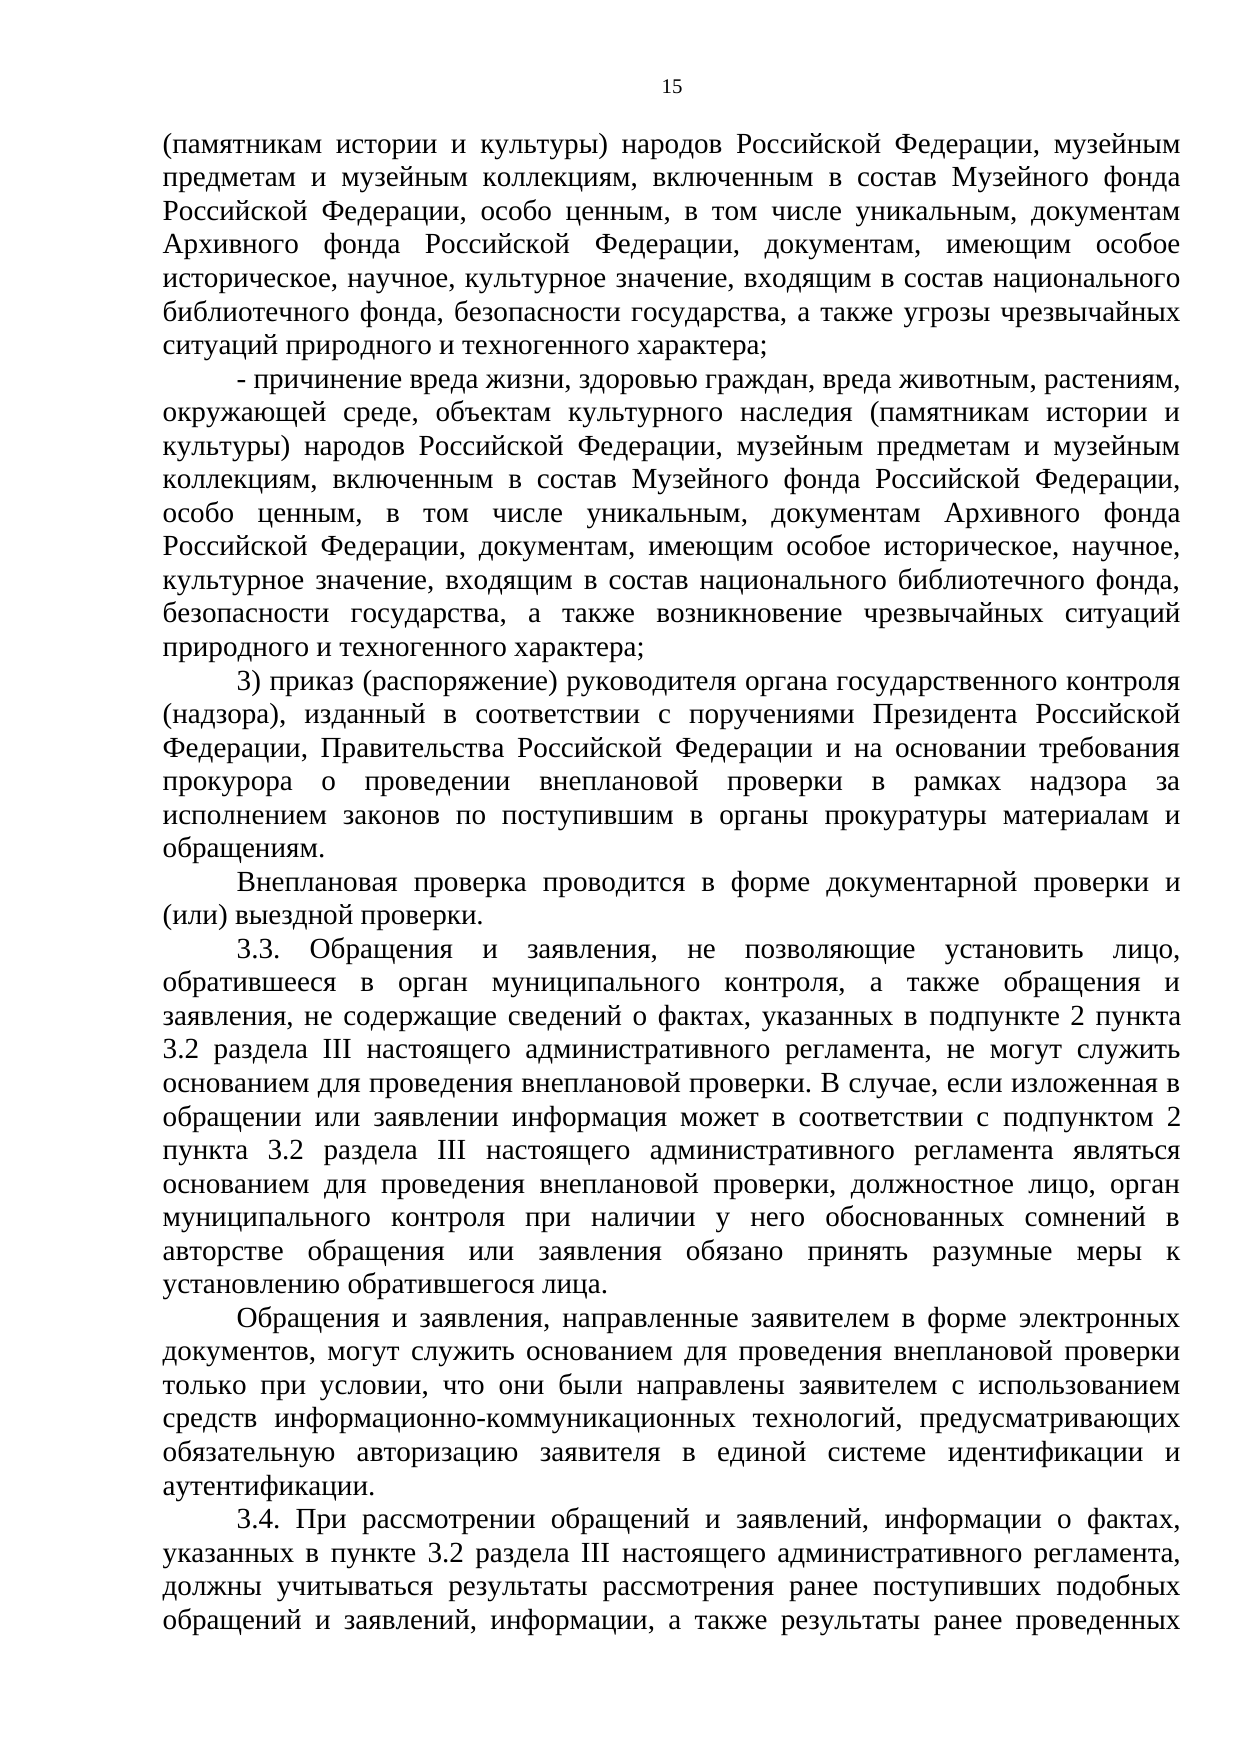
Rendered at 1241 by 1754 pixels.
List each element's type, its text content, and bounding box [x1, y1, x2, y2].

text 3.3. Обращения и заявления, не позволяющие установить лицо, обратившееся в орган муниципального контроля, а также обращения и заявления, не содержащие сведений о фактах, указанных в подпункте 2 пункта 3.2 раздела III настоящего административного регламента, не могут служить основанием для проведения внеплановой проверки. В случае, если изложенная в обращении или заявлении информация может в соответствии с подпунктом 2 пункта 3.2 раздела III настоящего административного регламента являться основанием для проведения внеплановой проверки, должностное лицо, орган муниципального контроля при наличии у него обоснованных сомнений в авторстве обращения или заявления обязано принять разумные меры к установлению обратившегося лица. [162, 931, 1181, 1300]
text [162, 126, 1181, 361]
text 3) приказ (распоряжение) руководителя органа государственного контроля (надзора), изданный в соответствии с поручениями Президента Российской Федерации, Правительства Российской Федерации и на основании требования прокурора о проведении внеплановой проверки в рамках надзора за исполнением законов по поступившим в органы прокуратуры материалам и обращениям. [162, 663, 1181, 864]
text Обращения и заявления, направленные заявителем в форме электронных документов, могут служить основанием для проведения внеплановой проверки только при условии, что они были направлены заявителем с использованием средств информационно-коммуникационных технологий, предусматривающих обязательную авторизацию заявителя в единой системе идентификации и аутентификации. [162, 1300, 1181, 1501]
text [162, 1501, 1181, 1635]
text - причинение вреда жизни, здоровью граждан, вреда животным, растениям, окружающей среде, объектам культурного наследия (памятникам истории и культуры) народов Российской Федерации, музейным предметам и музейным коллекциям, включенным в состав Музейного фонда Российской Федерации, особо ценным, в том числе уникальным, документам Архивного фонда Российской Федерации, документам, имеющим особое историческое, научное, культурное значение, входящим в состав национального библиотечного фонда, безопасности государства, а также возникновение чрезвычайных ситуаций природного и техногенного характера; [162, 361, 1181, 663]
text Внеплановая проверка проводится в форме документарной проверки и (или) выездной проверки. [162, 864, 1181, 931]
